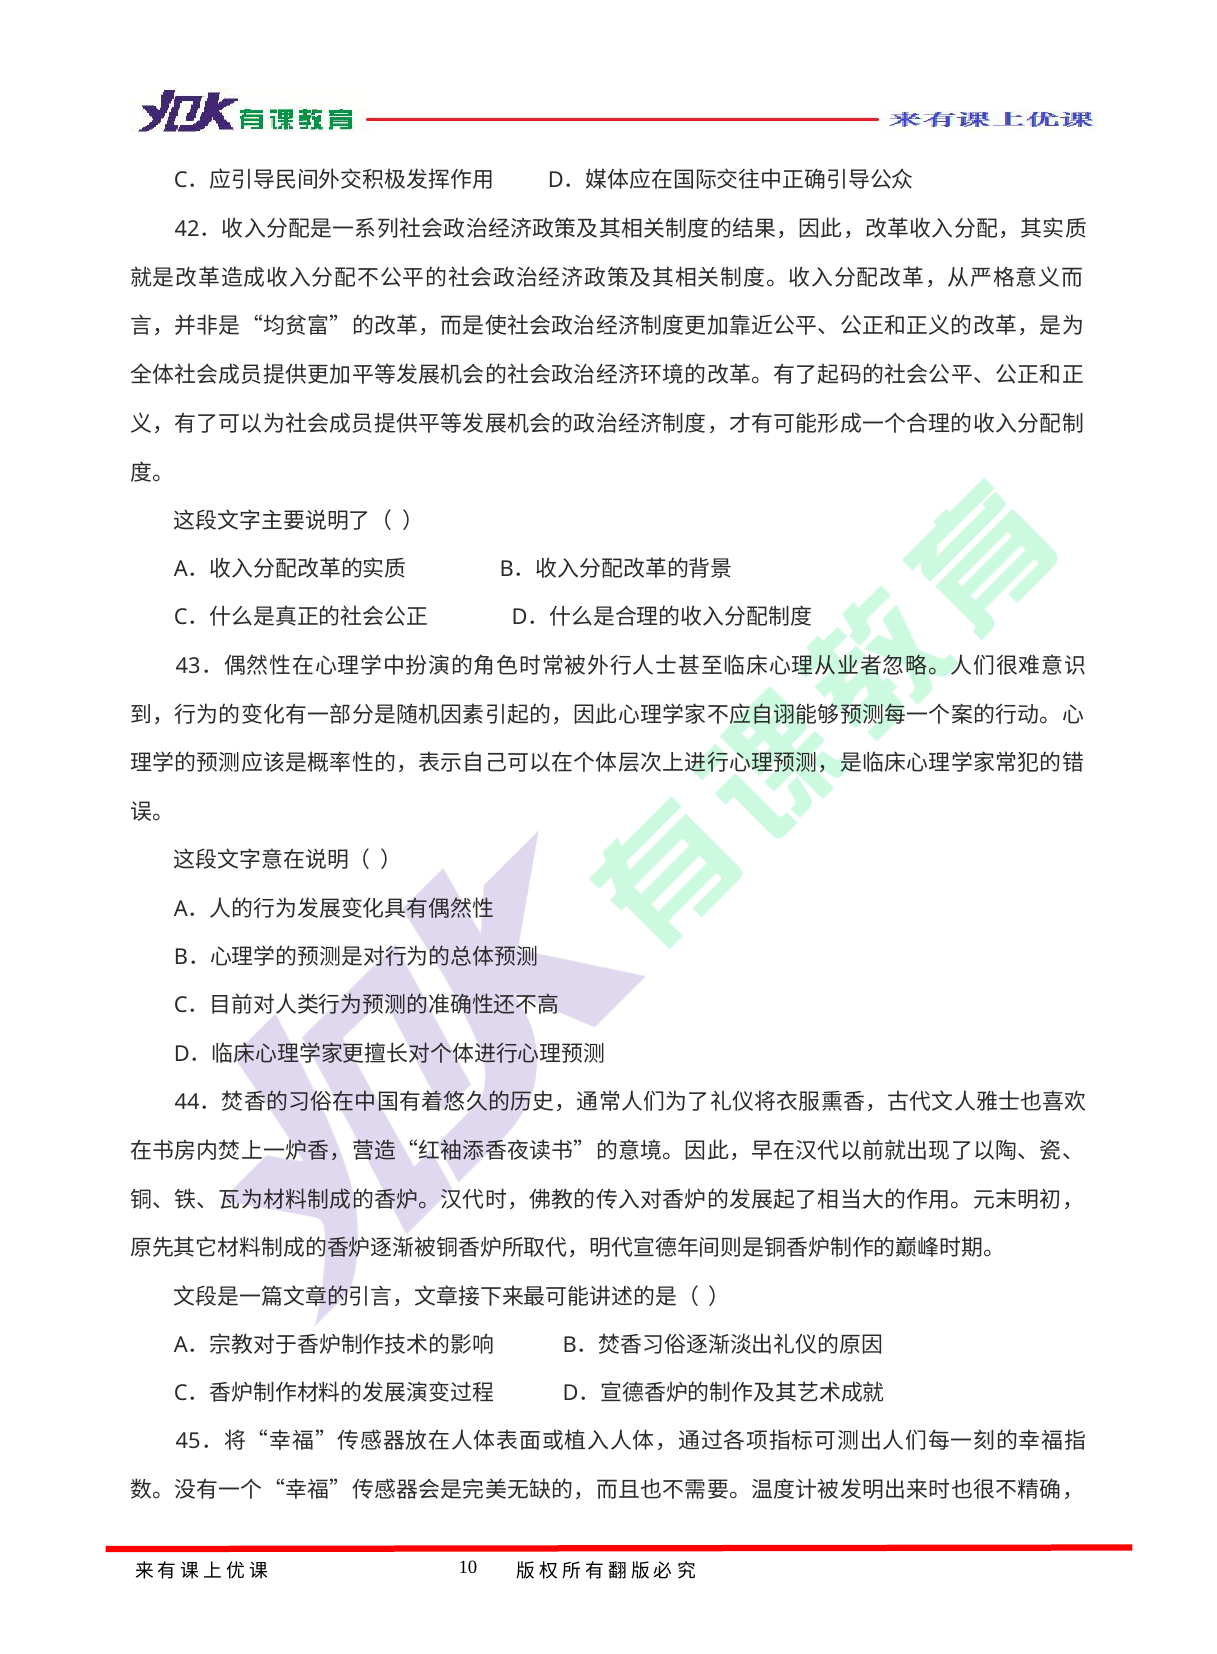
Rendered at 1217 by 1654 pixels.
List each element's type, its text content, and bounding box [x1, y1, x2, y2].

list 43．偶然性在心理学中扮演的角色时常被外行人士甚至临床心理从业者忽略。人们很难意识到，行为的变化有一部分是随机因素引起的，因此心理学家不应自诩能够预测每一个案的行动。心理学的预测应该是概率性的，表示自己可以在个体层次上进行心理预测，是临床心理学家常犯的错误。 [130, 647, 1087, 826]
list 这段文字主要说明了（ ） [130, 502, 1087, 535]
picture [130, 88, 1098, 134]
list C．目前对人类行为预测的准确性还不高 [130, 987, 1087, 1019]
list C．什么是真正的社会公正 D．什么是合理的收入分配制度 [130, 599, 1087, 632]
list A．宗教对于香炉制作技术的影响 B．焚香习俗逐渐淡出礼仪的原因 [130, 1327, 1087, 1359]
list C．应引导民间外交积极发挥作用 D．媒体应在国际交往中正确引导公众 [130, 162, 1087, 194]
list D．临床心理学家更擅长对个体进行心理预测 [130, 1035, 1087, 1068]
list A．收入分配改革的实质 B．收入分配改革的背景 [130, 551, 1087, 583]
list A．人的行为发展变化具有偶然性 [130, 890, 1087, 923]
list 这段文字意在说明（ ） [130, 842, 1087, 874]
list 42．收入分配是一系列社会政治经济政策及其相关制度的结果，因此，改革收入分配，其实质就是改革造成收入分配不公平的社会政治经济政策及其相关制度。收入分配改革，从严格意义而言，并非是“均贫富”的改革，而是使社会政治经济制度更加靠近公平、公正和正义的改革，是为全体社会成员提供更加平等发展机会的社会政治经济环境的改革。有了起码的社会公平、公正和正义，有了可以为社会成员提供平等发展机会的政治经济制度，才有可能形成一个合理的收入分配制度。 [130, 210, 1087, 487]
list C．香炉制作材料的发展演变过程 D．宣德香炉的制作及其艺术成就 [130, 1375, 1087, 1407]
list 文段是一篇文章的引言，文章接下来最可能讲述的是（ ） [130, 1278, 1087, 1311]
list 44．焚香的习俗在中国有着悠久的历史，通常人们为了礼仪将衣服熏香，古代文人雅士也喜欢在书房内焚上一炉香，营造“红袖添香夜读书”的意境。因此，早在汉代以前就出现了以陶、瓷、铜、铁、瓦为材料制成的香炉。汉代时，佛教的传入对香炉的发展起了相当大的作用。元末明初，原先其它材料制成的香炉逐渐被铜香炉所取代，明代宣德年间则是铜香炉制作的巅峰时期。 [130, 1084, 1087, 1262]
list B．心理学的预测是对行为的总体预测 [130, 939, 1087, 971]
